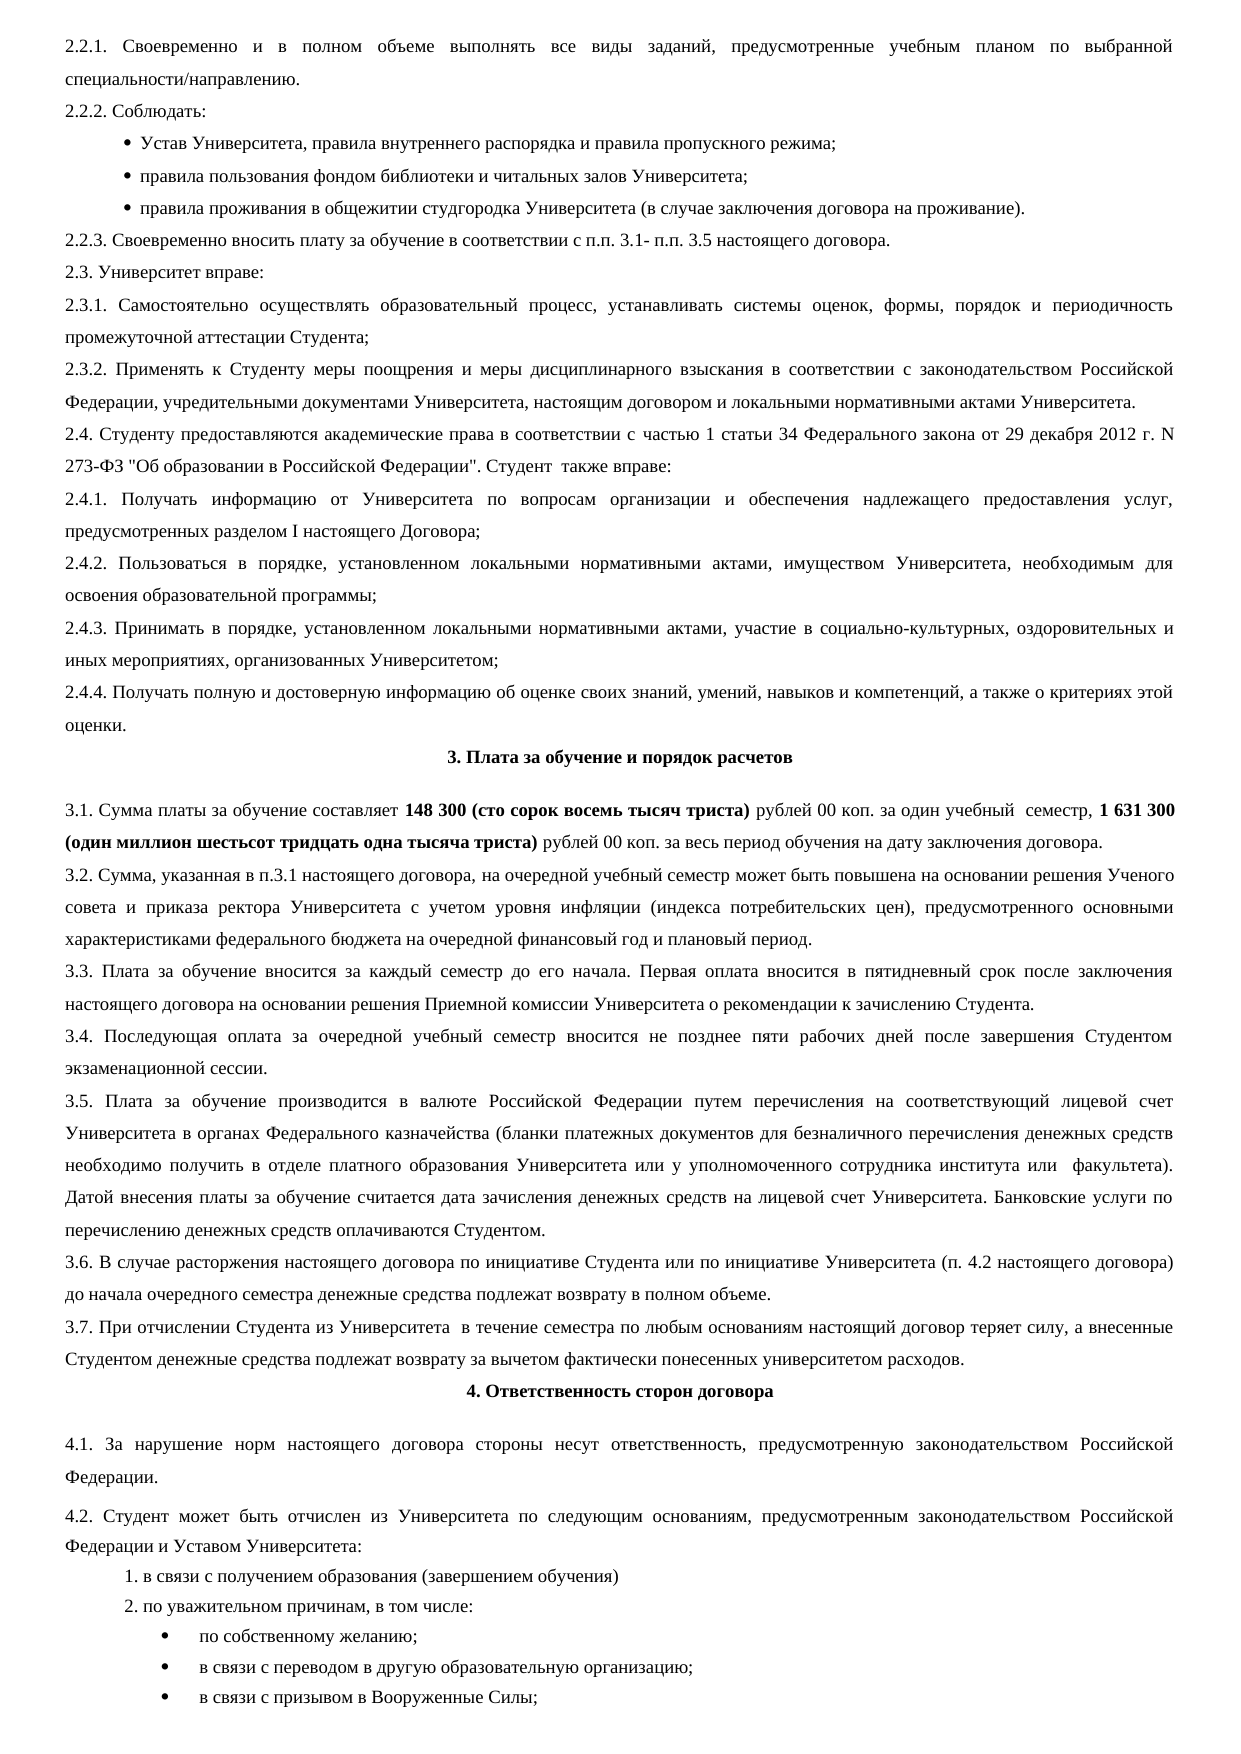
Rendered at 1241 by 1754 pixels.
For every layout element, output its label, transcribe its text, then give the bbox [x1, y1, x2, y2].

text 2. по уважительном причинам, в том числе: [65, 1588, 1175, 1619]
text 3.7. При отчислении Студента из Университета в течение семестра по любым основаниям настоящий договор теряет силу, а внесенные Студентом денежные средства подлежат возврату за вычетом фактически понесенных университетом расходов. [65, 1316, 1175, 1369]
text 2.3. Университет вправе: [65, 261, 1175, 283]
text 4. Ответственность сторон договора [65, 1380, 1175, 1402]
text 4.2. Студент может быть отчислен из Университета по следующим основаниям, предусмотренным законодательством Российской Федерации и Уставом Университета: [65, 1498, 1175, 1558]
text 2.4.2. Пользоваться в порядке, установленном локальными нормативными актами, имуществом Университета, необходимым для освоения образовательной программы; [65, 552, 1175, 606]
text 2.4.4. Получать полную и достоверную информацию об оценке своих знаний, умений, навыков и компетенций, а также о критериях этой оценки. [65, 681, 1175, 735]
text 3.1. Сумма платы за обучение составляет 148 300 (сто сорок восемь тысяч триста) рублей 00 коп. за один учебный семестр, 1 631 300 (один миллион шестьсот тридцать одна тысяча триста) рублей 00 коп. за весь период обучения на дату заключения договора. [65, 799, 1175, 853]
text 2.2.2. Соблюдать: [65, 100, 1175, 122]
text 2.2.3. Своевременно вносить плату за обучение в соответствии с п.п. 3.1- п.п. 3.5 настоящего договора. [65, 229, 1175, 251]
list правила проживания в общежитии студгородка Университета (в случае заключения договора на проживание). [65, 197, 1175, 218]
text 2.3.2. Применять к Студенту меры поощрения и меры дисциплинарного взыскания в соответствии с законодательством Российской Федерации, учредительными документами Университета, настоящим договором и локальными нормативными актами Университета. [65, 358, 1175, 412]
list по собственному желанию; [162, 1619, 1175, 1649]
text 3.6. В случае расторжения настоящего договора по инициативе Студента или по инициативе Университета (п. 4.2 настоящего договора) до начала очередного семестра денежные средства подлежат возврату в полном объеме. [65, 1251, 1175, 1305]
list правила пользования фондом библиотеки и читальных залов Университета; [65, 164, 1175, 186]
text 4.1. За нарушение норм настоящего договора стороны несут ответственность, предусмотренную законодательством Российской Федерации. [65, 1433, 1175, 1487]
text 1. в связи с получением образования (завершением обучения) [65, 1558, 1175, 1588]
text 2.2.1. Своевременно и в полном объеме выполнять все виды заданий, предусмотренные учебным планом по выбранной специальности/направлению. [65, 35, 1175, 89]
text 2.4. Студенту предоставляются академические права в соответствии с частью 1 статьи 34 Федерального закона от 29 декабря 2012 г. N 273-ФЗ "Об образовании в Российской Федерации". Студент также вправе: [65, 423, 1175, 477]
text 3.5. Плата за обучение производится в валюте Российской Федерации путем перечисления на соответствующий лицевой счет Университета в органах Федерального казначейства (бланки платежных документов для безналичного перечисления денежных средств необходимо получить в отделе платного образования Университета или у уполномоченного сотрудника института или факультета). Датой внесения платы за обучение считается дата зачисления денежных средств на лицевой счет Университета. Банковские услуги по перечислению денежных средств оплачиваются Студентом. [65, 1089, 1175, 1240]
text 2.4.1. Получать информацию от Университета по вопросам организации и обеспечения надлежащего предоставления услуг, предусмотренных разделом I настоящего Договора; [65, 487, 1175, 541]
text 3.4. Последующая оплата за очередной учебный семестр вносится не позднее пяти рабочих дней после завершения Студентом экзаменационной сессии. [65, 1025, 1175, 1079]
text 2.4.3. Принимать в порядке, установленном локальными нормативными актами, участие в социально-культурных, оздоровительных и иных мероприятиях, организованных Университетом; [65, 617, 1175, 671]
list в связи с призывом в Вооруженные Силы; [162, 1679, 1175, 1709]
text 3. Плата за обучение и порядок расчетов [65, 746, 1175, 767]
list Устав Университета, правила внутреннего распорядка и правила пропускного режима; [65, 132, 1175, 154]
text 3.3. Плата за обучение вносится за каждый семестр до его начала. Первая оплата вносится в пятидневный срок после заключения настоящего договора на основании решения Приемной комиссии Университета о рекомендации к зачислению Студента. [65, 960, 1175, 1014]
text 3.2. Сумма, указанная в п.3.1 настоящего договора, на очередной учебный семестр может быть повышена на основании решения Ученого совета и приказа ректора Университета с учетом уровня инфляции (индекса потребительских цен), предусмотренного основными характеристиками федерального бюджета на очередной финансовый год и плановый период. [65, 863, 1175, 950]
list в связи с переводом в другую образовательную организацию; [162, 1649, 1175, 1679]
text 2.3.1. Самостоятельно осуществлять образовательный процесс, устанавливать системы оценок, формы, порядок и периодичность промежуточной аттестации Студента; [65, 294, 1175, 348]
